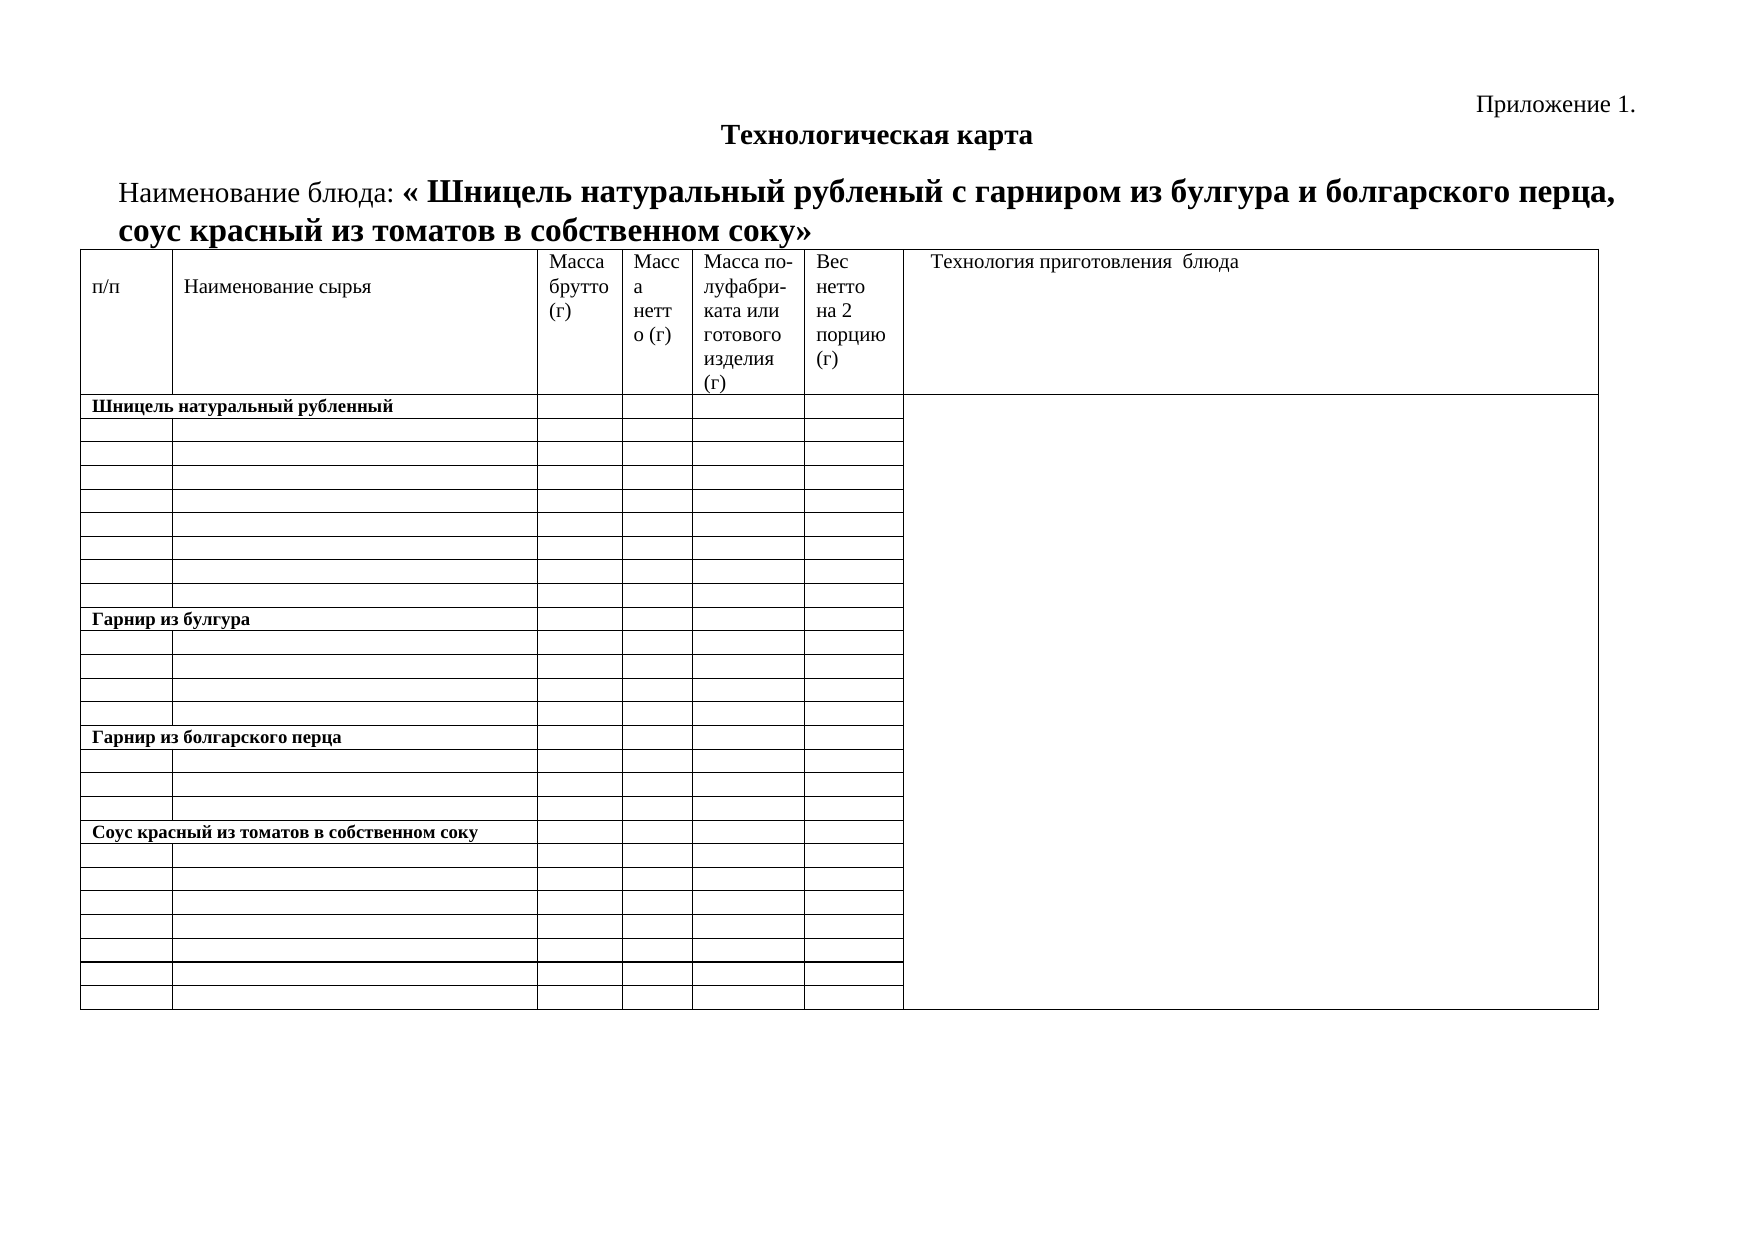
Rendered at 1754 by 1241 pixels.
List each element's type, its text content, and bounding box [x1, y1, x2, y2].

table_cell [623, 773, 692, 796]
table_cell Соус красный из томатов в собственном соку [81, 821, 537, 843]
table_cell [538, 726, 622, 748]
table_cell [623, 584, 692, 607]
table_cell [538, 750, 622, 772]
table_cell [693, 702, 804, 725]
table_cell [693, 442, 804, 465]
table_cell [623, 750, 692, 772]
table_cell [81, 939, 172, 961]
table_cell [173, 584, 537, 607]
table_cell [623, 560, 692, 583]
table_cell [81, 419, 172, 441]
table_cell [623, 939, 692, 961]
table_cell [805, 655, 903, 678]
table_cell [693, 655, 804, 678]
table_cell Гарнир из болгарского перца [81, 726, 537, 748]
table_cell [538, 419, 622, 441]
table_cell [81, 442, 172, 465]
table_cell [623, 655, 692, 678]
table_cell [173, 513, 537, 536]
table_cell [538, 584, 622, 607]
table_cell [805, 631, 903, 654]
table_cell [693, 679, 804, 701]
table_cell [693, 891, 804, 914]
table_cell [805, 560, 903, 583]
table_cell [173, 679, 537, 701]
table_cell [805, 537, 903, 559]
table_cell [173, 868, 537, 890]
table_cell [173, 560, 537, 583]
table_cell [805, 679, 903, 701]
table_cell [538, 702, 622, 725]
text Наименование блюда: « Шницель натуральный рубленый с гарниром из булгура и болгарского перца, соус красный из томатов в собственном соку» [118, 172, 1636, 248]
table_cell [173, 537, 537, 559]
table_cell [805, 513, 903, 536]
table_cell [693, 797, 804, 819]
table_cell [81, 490, 172, 512]
table_cell [538, 773, 622, 796]
table_cell [538, 608, 622, 630]
table_header Масса нетто (г) [623, 250, 692, 394]
table_cell [81, 655, 172, 678]
table_cell [693, 631, 804, 654]
table_cell [623, 986, 692, 1009]
table_cell [173, 702, 537, 725]
table_cell [623, 797, 692, 819]
table_cell [173, 773, 537, 796]
table_cell [805, 963, 903, 985]
table_cell [173, 655, 537, 678]
table_cell [538, 395, 622, 417]
table_cell [538, 868, 622, 890]
table_cell [173, 844, 537, 867]
table_cell [904, 395, 1598, 1009]
table_cell [173, 631, 537, 654]
table_cell [623, 490, 692, 512]
table_cell [623, 891, 692, 914]
table_cell [693, 963, 804, 985]
table_cell [623, 608, 692, 630]
table_cell [538, 490, 622, 512]
table_cell [693, 419, 804, 441]
table_cell [81, 679, 172, 701]
table_cell [693, 750, 804, 772]
table_cell [623, 726, 692, 748]
table_cell [538, 442, 622, 465]
table_cell [805, 395, 903, 417]
table_cell [693, 726, 804, 748]
table_cell [81, 844, 172, 867]
table_cell [693, 490, 804, 512]
table_cell [623, 513, 692, 536]
table_cell [173, 490, 537, 512]
table_cell [693, 560, 804, 583]
table_cell [623, 679, 692, 701]
table_cell [805, 726, 903, 748]
table_cell [805, 773, 903, 796]
table_cell [81, 513, 172, 536]
table_header Масса брутто (г) [538, 250, 622, 394]
table_cell [623, 702, 692, 725]
table_cell [173, 915, 537, 938]
table_cell [805, 868, 903, 890]
table_cell [81, 963, 172, 985]
table_cell [805, 821, 903, 843]
table_cell [693, 844, 804, 867]
table_cell [623, 915, 692, 938]
table_cell [538, 466, 622, 488]
table_header Технология приготовления блюда [904, 250, 1598, 394]
table_cell [693, 986, 804, 1009]
table_cell [538, 537, 622, 559]
table_cell [81, 986, 172, 1009]
table_cell [693, 915, 804, 938]
table_cell [623, 395, 692, 417]
table_cell [538, 679, 622, 701]
table_cell [693, 395, 804, 417]
table_cell [693, 466, 804, 488]
table_cell [693, 939, 804, 961]
table_cell [173, 963, 537, 985]
table_cell [805, 750, 903, 772]
table_cell [693, 584, 804, 607]
table_cell [693, 513, 804, 536]
table_header Наименование сырья [173, 250, 537, 394]
table_header Вес нетто на 2 порцию (г) [805, 250, 903, 394]
table_cell [805, 891, 903, 914]
table_cell [623, 844, 692, 867]
table_cell [81, 560, 172, 583]
table_cell [623, 631, 692, 654]
table_cell [173, 891, 537, 914]
table_cell Гарнир из булгура [81, 608, 537, 630]
table_cell [805, 797, 903, 819]
table_cell [805, 915, 903, 938]
table_cell [173, 797, 537, 819]
table_cell [81, 584, 172, 607]
table_cell [81, 797, 172, 819]
table_cell [623, 821, 692, 843]
table_cell [693, 608, 804, 630]
table_cell [538, 513, 622, 536]
table_cell [173, 466, 537, 488]
table_cell [538, 797, 622, 819]
table_cell [538, 891, 622, 914]
table_cell [173, 442, 537, 465]
table_cell [623, 466, 692, 488]
table_cell [805, 584, 903, 607]
table_cell [173, 939, 537, 961]
table_cell [805, 702, 903, 725]
table_cell [805, 442, 903, 465]
table_cell [173, 419, 537, 441]
table_cell [693, 773, 804, 796]
table_cell [805, 490, 903, 512]
table_cell [693, 821, 804, 843]
table_cell [173, 750, 537, 772]
table_cell [623, 868, 692, 890]
table_cell [81, 868, 172, 890]
table_cell [693, 868, 804, 890]
table_cell [81, 537, 172, 559]
table_cell [623, 963, 692, 985]
table_cell [81, 773, 172, 796]
table_cell [81, 702, 172, 725]
text Технологическая карта [118, 117, 1636, 151]
table_cell [623, 442, 692, 465]
table_cell [805, 939, 903, 961]
table_cell [81, 891, 172, 914]
table_cell [81, 631, 172, 654]
table_cell [805, 608, 903, 630]
table_cell [623, 419, 692, 441]
table_cell [538, 844, 622, 867]
table_cell [805, 844, 903, 867]
table_cell [81, 466, 172, 488]
table_cell [623, 537, 692, 559]
table_cell [538, 915, 622, 938]
table_header Масса по-луфабри-ката или готового изделия (г) [693, 250, 804, 394]
table_cell [805, 466, 903, 488]
table_cell [538, 631, 622, 654]
table_cell Шницель натуральный рубленный [81, 395, 537, 417]
table_cell [81, 750, 172, 772]
table_cell [805, 419, 903, 441]
table_cell [538, 986, 622, 1009]
table_header п/п [81, 250, 172, 394]
table_cell [805, 986, 903, 1009]
table_cell [693, 537, 804, 559]
table_cell [538, 963, 622, 985]
table_cell [538, 560, 622, 583]
table_cell [538, 655, 622, 678]
table_cell [81, 915, 172, 938]
text Приложение 1. [118, 89, 1636, 117]
table_cell [173, 986, 537, 1009]
table_cell [538, 821, 622, 843]
table_cell [538, 939, 622, 961]
